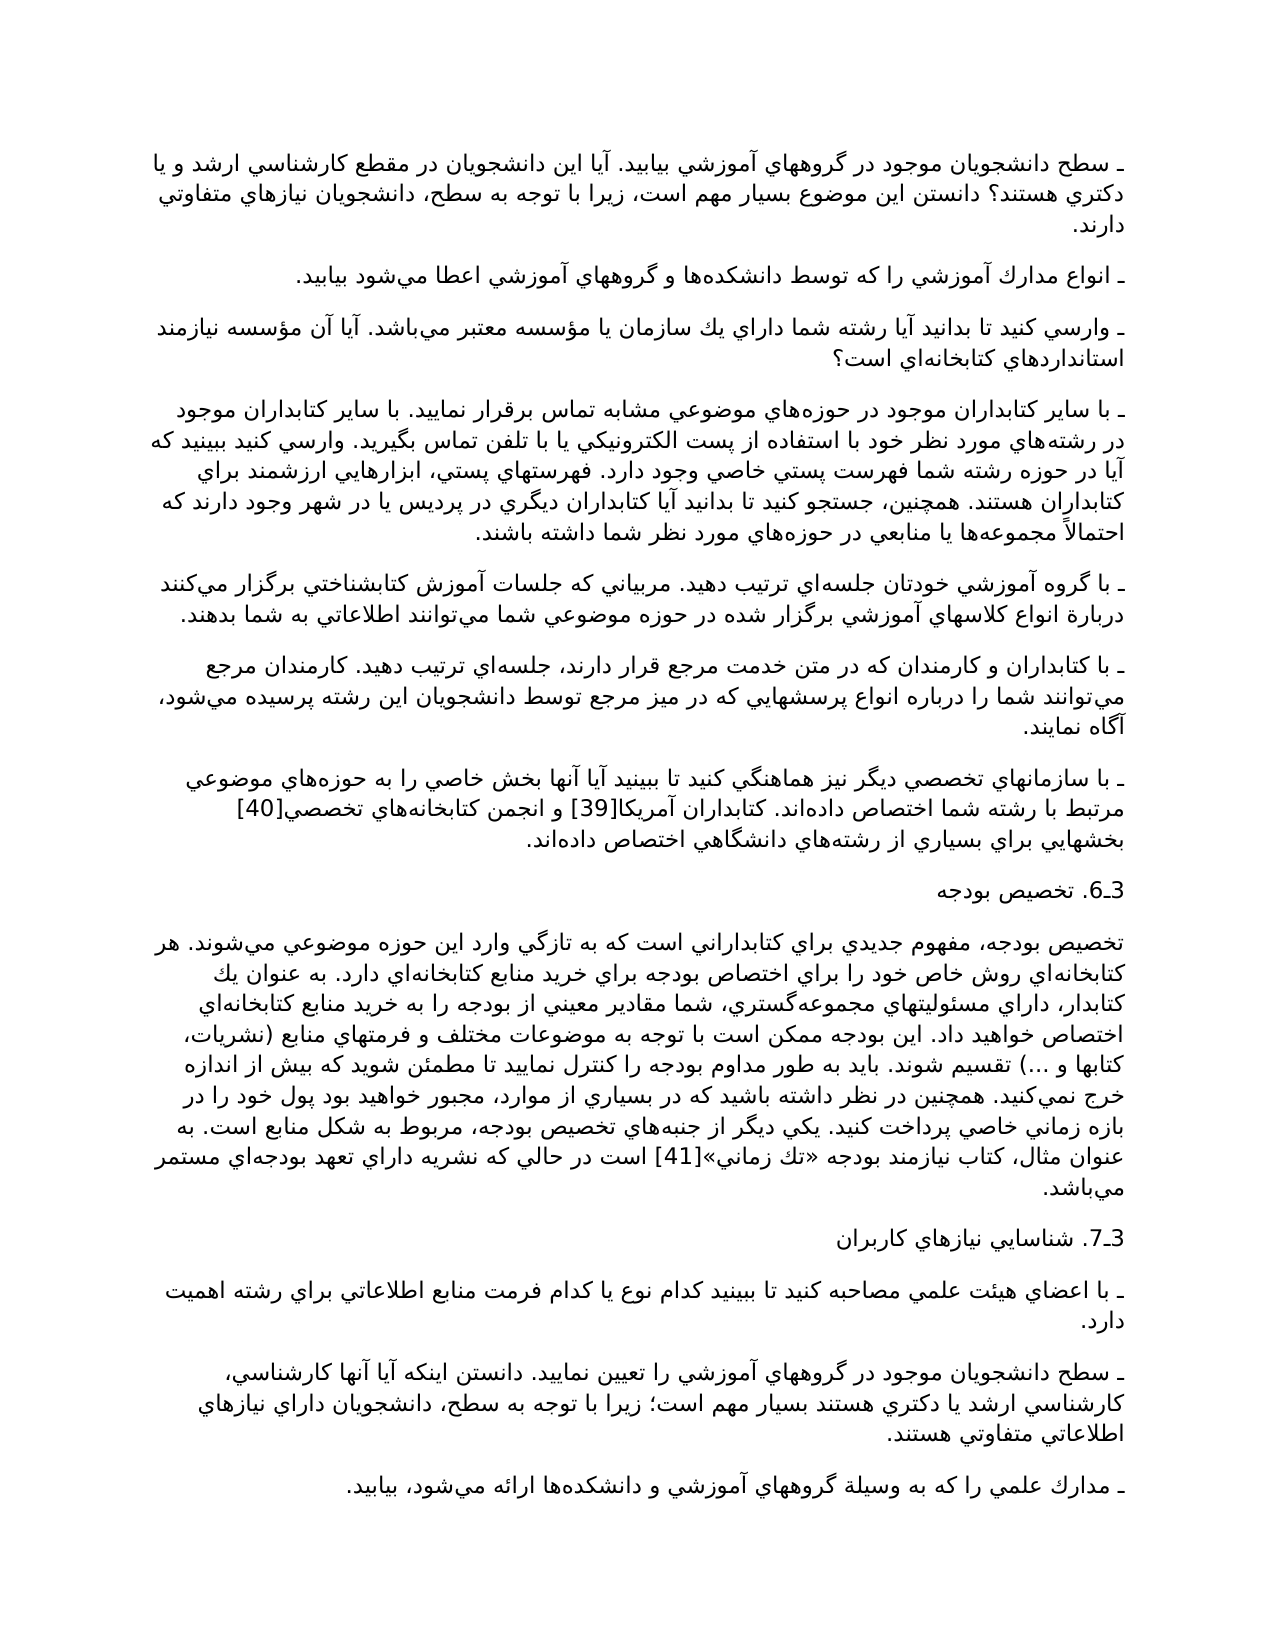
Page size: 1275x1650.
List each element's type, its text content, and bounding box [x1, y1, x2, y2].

text ـ با گروه آموزشي خودتان جلسه‌اي ترتيب دهيد. مربياني كه جلسات آموزش كتابشناختي برگزار مي‌كنند دربارة انواع كلاسهاي آموزشي برگزار شده در حوزه موضوعي شما مي‌توانند اطلاعاتي به شما بدهند. [150, 570, 1125, 627]
text 3ـ7. شناسايي نيازهاي كاربران [150, 1226, 1125, 1252]
text ـ انواع مدارك آموزشي را كه توسط دانشكده‌ها و گروههاي آموزشي اعطا مي‌شود بيابيد. [150, 263, 1125, 289]
text ـ سطح دانشجويان موجود در گروههاي آموزشي بيابيد. آيا اين دانشجويان در مقطع كارشناسي ارشد و يا دكتري هستند؟ دانستن اين موضوع بسيار مهم است، زيرا با توجه به سطح، دانشجويان نيازهاي متفاوتي دارند. [150, 150, 1125, 238]
text ـ با سازمانهاي تخصصي ديگر نيز هماهنگي كنيد تا ببينيد آيا آنها بخش خاصي را به حوزه‌هاي موضوعي مرتبط با رشته شما اختصاص داده‌اند. كتابداران آمريكا[39] و انجمن كتابخانه‌هاي تخصصي[40] بخشهايي براي بسياري از رشته‌هاي دانشگاهي اختصاص داده‌اند. [150, 765, 1125, 853]
text ـ با اعضاي هيئت علمي مصاحبه كنيد تا ببينيد كدام نوع يا كدام فرمت منابع اطلاعاتي براي رشته اهميت دارد. [150, 1277, 1125, 1334]
text 3ـ6. تخصيص بودجه [150, 878, 1125, 904]
text ـ با كتابداران و كارمندان كه در متن خدمت مرجع قرار دارند، جلسه‌اي ترتيب دهيد. كارمندان مرجع مي‌توانند شما را درباره انواع پرسشهايي كه در ميز مرجع توسط دانشجويان اين رشته پرسيده مي‌شود، آگاه نمايند. [150, 652, 1125, 740]
text ـ وارسي كنيد تا بدانيد آيا رشته شما داراي يك سازمان يا مؤسسه معتبر مي‌باشد. آيا آن مؤسسه نيازمند استانداردهاي كتابخانه‌اي است؟ [150, 314, 1125, 371]
text ـ مدارك علمي را كه به وسيلة گروههاي آموزشي و دانشكده‌ها ارائه مي‌شود، بيابيد. [150, 1472, 1125, 1498]
text تخصيص بودجه، مفهوم جديدي براي كتابداراني است كه به تازگي وارد اين حوزه موضوعي مي‌شوند. هر كتابخانه‌اي روش خاص خود را براي اختصاص بودجه براي خريد منابع كتابخانه‌اي دارد. به عنوان يك كتابدار، داراي مسئوليتهاي مجموعه‌گستري، شما مقادير معيني از بودجه را به خريد منابع كتابخانه‌اي اختصاص خواهيد داد. اين بودجه ممكن است با توجه به موضوعات مختلف و فرمتهاي منابع (نشريات، كتابها و ...) تقسيم شوند. بايد به طور مداوم بودجه را كنترل نماييد تا مطمئن شويد كه بيش از اندازه خرج نمي‌كنيد. همچنين در نظر داشته باشيد كه در بسياري از موارد، مجبور خواهيد بود پول خود را در بازه زماني خاصي پرداخت كنيد. يكي ديگر از جنبه‌هاي تخصيص بودجه، مربوط به شكل منابع است. به عنوان مثال، كتاب نيازمند بودجه «تك زماني»[41] است در حالي كه نشريه داراي تعهد بودجه‌اي مستمر مي‌باشد. [150, 929, 1125, 1201]
text ـ با ساير كتابداران موجود در حوزه‌هاي موضوعي مشابه تماس برقرار نماييد. با ساير كتابداران موجود در رشته‌هاي مورد نظر خود با استفاده از پست الكترونيكي يا با تلفن تماس بگيريد. وارسي كنيد ببينيد كه آيا در حوزه رشته شما فهرست پستي خاصي وجود دارد. فهرستهاي پستي، ابزارهايي ارزشمند براي كتابداران هستند. همچنين، جستجو كنيد تا بدانيد آيا كتابداران ديگري در پرديس يا در شهر وجود دارند كه احتمالاً مجموعه‌ها يا منابعي در حوزه‌هاي مورد نظر شما داشته باشند. [150, 396, 1125, 545]
text ـ سطح دانشجويان موجود در گروههاي آموزشي را تعيين نماييد. دانستن اينكه آيا آنها كارشناسي، كارشناسي ارشد يا دكتري هستند بسيار مهم است؛ زيرا با توجه به سطح، دانشجويان داراي نيازهاي اطلاعاتي متفاوتي هستند. [150, 1359, 1125, 1447]
